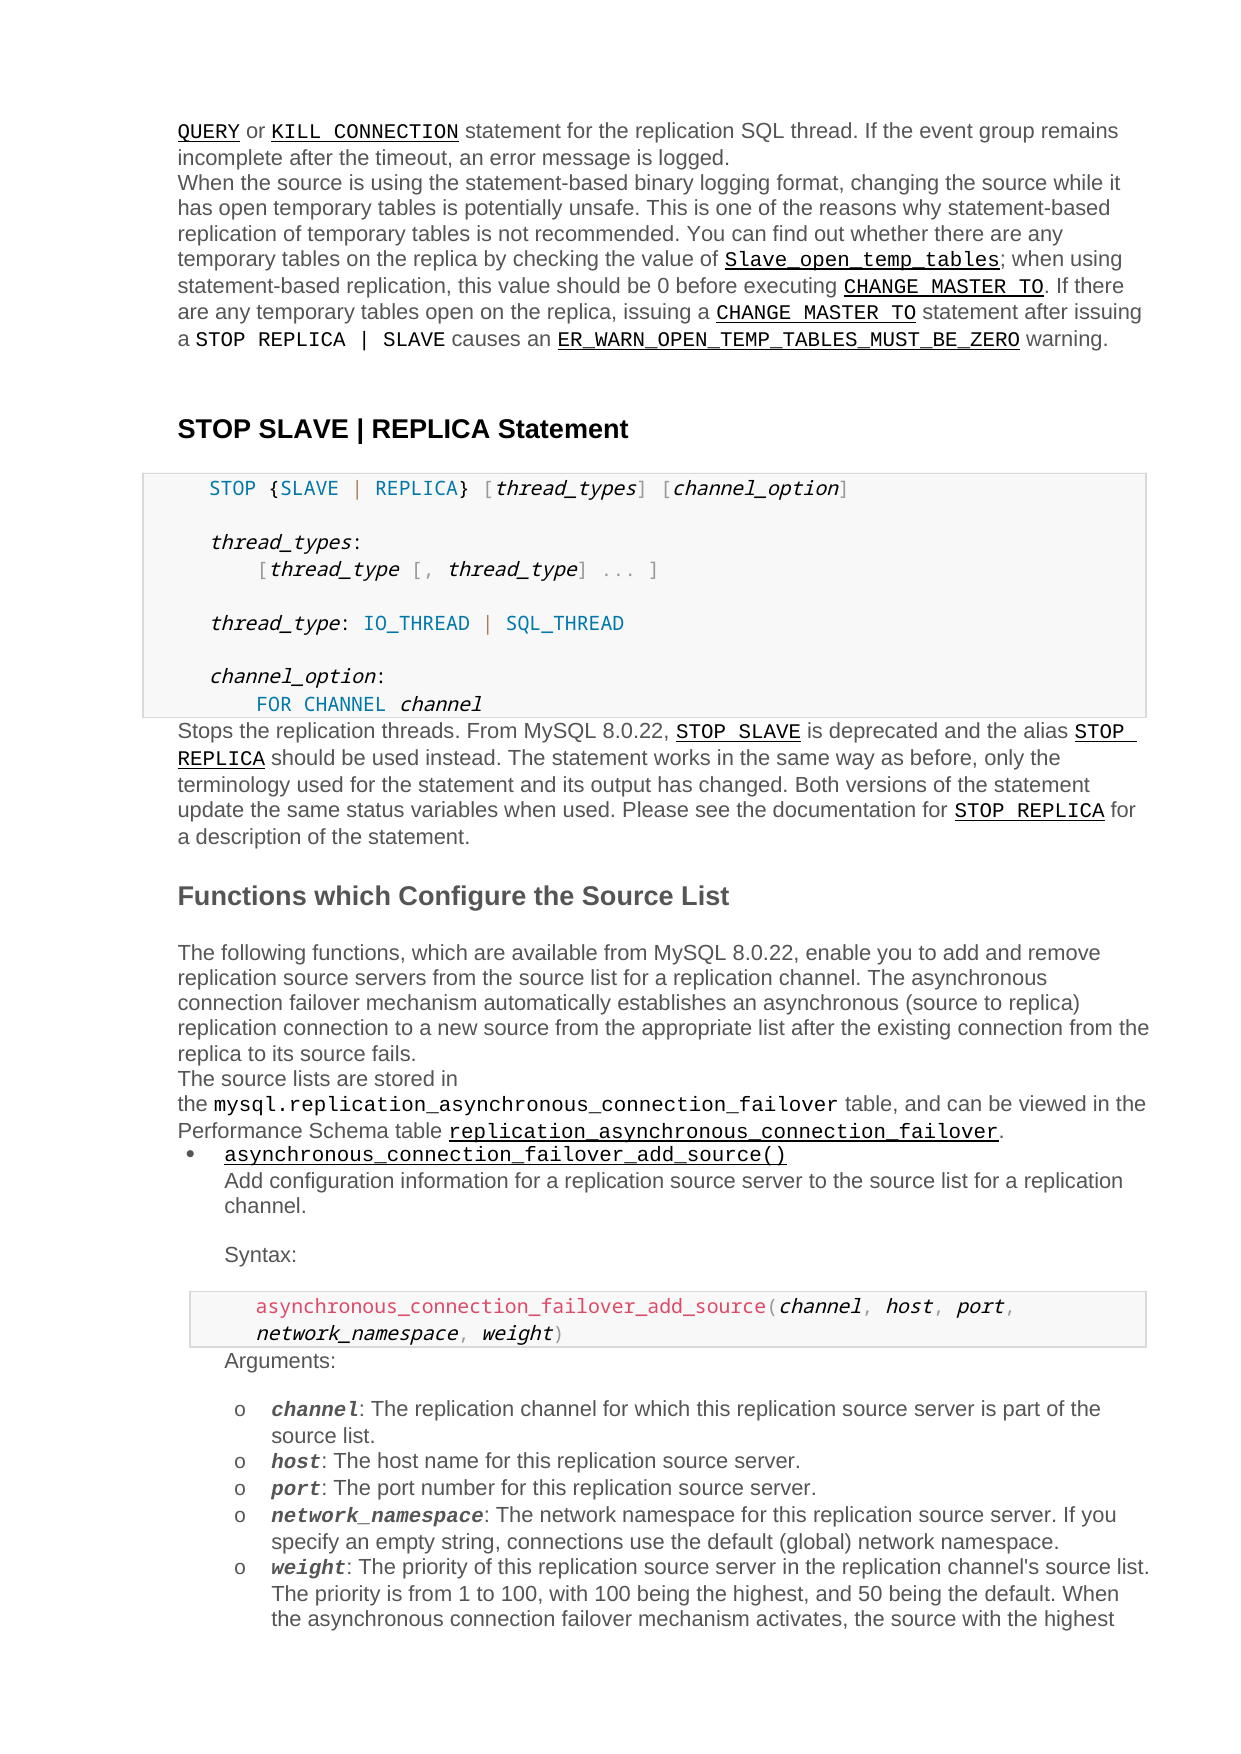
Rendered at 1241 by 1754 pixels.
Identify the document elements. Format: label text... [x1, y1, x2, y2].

text STOP {SLAVE | REPLICA} [thread_types] [channel_option] [144, 474, 1145, 499]
text Stops the replication threads. From MySQL 8.0.22, STOP SLAVE is deprecated and the alias STOP REPLICA should be used instead. The statement works in the same way as before, only the terminology used for the statement and its output has changed. Both versions of the statement update the same status variables when used. Please see the documentation for STOP REPLICA for a description of the statement. [177, 718, 1152, 849]
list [233, 1554, 1152, 1631]
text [177, 118, 1152, 170]
text [thread_type [, thread_type] ... ] [144, 553, 1145, 580]
text Add configuration information for a replication source server to the source list for a replication channel. [224, 1168, 1152, 1218]
list asynchronous_connection_failover_add_source() [187, 1144, 1152, 1168]
text thread_types: [144, 526, 1145, 553]
text thread_type: IO_THREAD | SQL_THREAD [144, 607, 1145, 634]
text channel_option: [144, 661, 1145, 688]
text The following functions, which are available from MySQL 8.0.22, enable you to add and remove replication source servers from the source list for a replication channel. The asynchronous connection failover mechanism automatically establishes an asynchronous (source to replica) replication connection to a new source from the appropriate list after the existing connection from the replica to its source fails. [177, 940, 1152, 1066]
text When the source is using the statement-based binary logging format, changing the source while it has open temporary tables is potentially unsafe. This is one of the reasons why statement-based replication of temporary tables is not recommended. You can find out whether there are any temporary tables on the replica by checking the value of Slave_open_temp_tables; when using statement-based replication, this value should be 0 before executing CHANGE MASTER TO. If there are any temporary tables open on the replica, issuing a CHANGE MASTER TO statement after issuing a STOP REPLICA | SLAVE causes an ER_WARN_OPEN_TEMP_TABLES_MUST_BE_ZERO warning. [177, 170, 1152, 353]
text The source lists are stored in the mysql.replication_asynchronous_connection_failover table, and can be viewed in the Performance Schema table replication_asynchronous_connection_failover. [177, 1066, 1152, 1144]
text Arguments: [224, 1348, 1152, 1373]
subtitle STOP SLAVE | REPLICA Statement [177, 413, 1152, 444]
list host: The host name for this replication source server. [233, 1448, 1152, 1475]
text FOR CHANNEL channel [144, 688, 1145, 717]
text Syntax: [224, 1242, 1152, 1267]
subtitle Functions which Configure the Source List [177, 880, 1152, 912]
list port: The port number for this replication source server. [233, 1475, 1152, 1502]
list network_namespace: The network namespace for this replication source server. If you specify an empty string, connections use the default (global) network namespace. [233, 1502, 1152, 1554]
list channel: The replication channel for which this replication source server is part of the source list. [233, 1396, 1152, 1448]
text asynchronous_connection_failover_add_source(channel, host, port, network_namespace, weight) [191, 1292, 1145, 1346]
